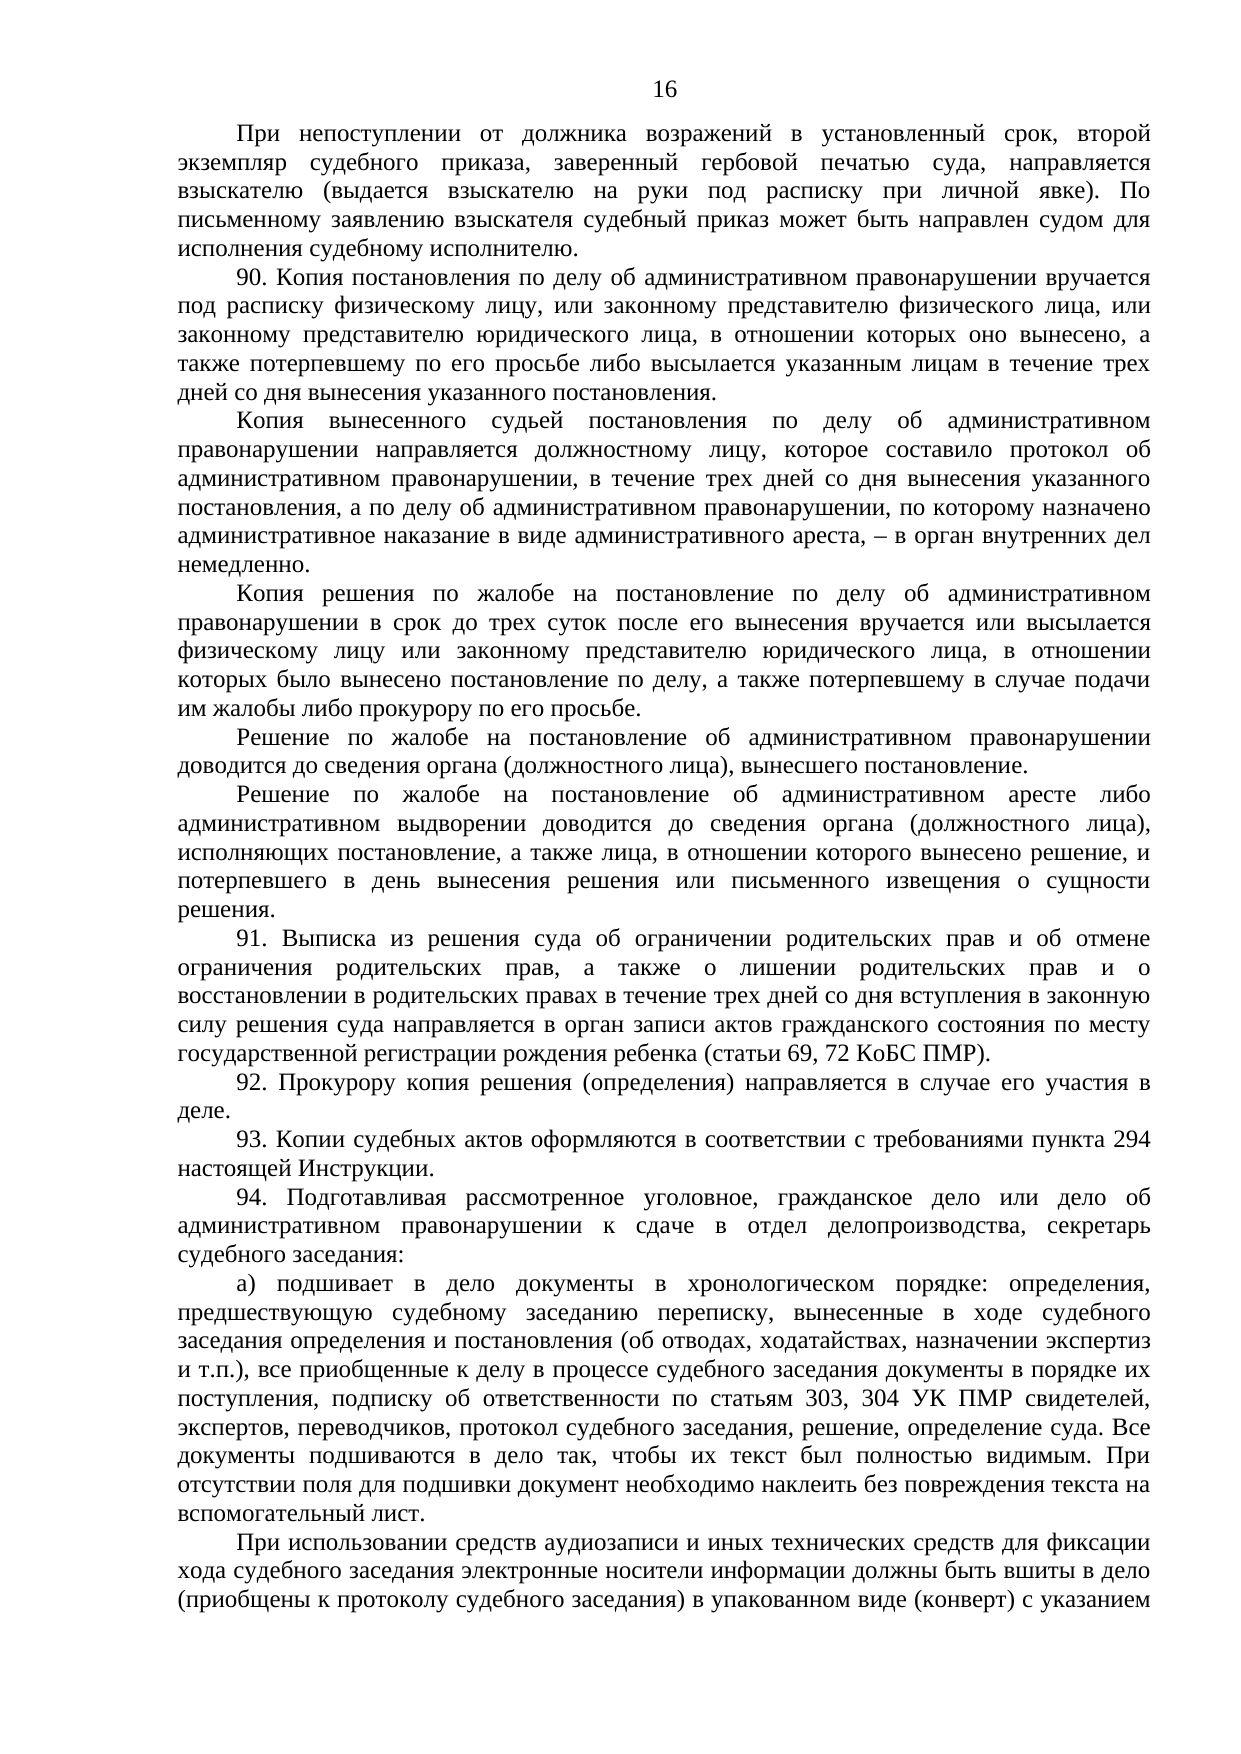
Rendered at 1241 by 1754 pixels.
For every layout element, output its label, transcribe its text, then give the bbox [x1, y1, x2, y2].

text Решение по жалобе на постановление об административном аресте либо административном выдворении доводится до сведения органа (должностного лица), исполняющих постановление, а также лица, в отношении которого вынесено решение, и потерпевшего в день вынесения решения или письменного извещения о сущности решения. [177, 779, 1152, 923]
text 91. Выписка из решения суда об ограничении родительских прав и об отмене ограничения родительских прав, а также о лишении родительских прав и о восстановлении в родительских правах в течение трех дней со дня вступления в законную силу решения суда направляется в орган записи актов гражданского состояния по месту государственной регистрации рождения ребенка (статьи 69, 72 КоБС ПМР). [177, 923, 1152, 1067]
text Копия решения по жалобе на постановление по делу об административном правонарушении в срок до трех суток после его вынесения вручается или высылается физическому лицу или законному представителю юридического лица, в отношении которых было вынесено постановление по делу, а также потерпевшему в случае подачи им жалобы либо прокурору по его просьбе. [177, 578, 1152, 722]
text 92. Прокурору копия решения (определения) направляется в случае его участия в деле. [177, 1067, 1152, 1124]
text 90. Копия постановления по делу об административном правонарушении вручается под расписку физическому лицу, или законному представителю физического лица, или законному представителю юридического лица, в отношении которых оно вынесено, а также потерпевшему по его просьбе либо высылается указанным лицам в течение трех дней со дня вынесения указанного постановления. [177, 262, 1152, 406]
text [177, 1527, 1152, 1613]
text 93. Копии судебных актов оформляются в соответствии с требованиями пункта 294 настоящей Инструкции. [177, 1124, 1152, 1182]
text 94. Подготавливая рассмотренное уголовное, гражданское дело или дело об административном правонарушении к сдаче в отдел делопроизводства, секретарь судебного заседания: [177, 1182, 1152, 1268]
text Решение по жалобе на постановление об административном правонарушении доводится до сведения органа (должностного лица), вынесшего постановление. [177, 722, 1152, 779]
text При непоступлении от должника возражений в установленный срок, второй экземпляр судебного приказа, заверенный гербовой печатью суда, направляется взыскателю (выдается взыскателю на руки под расписку при личной явке). По письменному заявлению взыскателя судебный приказ может быть направлен судом для исполнения судебному исполнителю. [177, 118, 1152, 262]
text Копия вынесенного судьей постановления по делу об административном правонарушении направляется должностному лицу, которое составило протокол об административном правонарушении, в течение трех дней со дня вынесения указанного постановления, а по делу об административном правонарушении, по которому назначено административное наказание в виде административного ареста, – в орган внутренних дел немедленно. [177, 406, 1152, 578]
text а) подшивает в дело документы в хронологическом порядке: определения, предшествующую судебному заседанию переписку, вынесенные в ходе судебного заседания определения и постановления (об отводах, ходатайствах, назначении экспертиз и т.п.), все приобщенные к делу в процессе судебного заседания документы в порядке их поступления, подписку об ответственности по статьям 303, 304 УК ПМР свидетелей, экспертов, переводчиков, протокол судебного заседания, решение, определение суда. Все документы подшиваются в дело так, чтобы их текст был полностью видимым. При отсутствии поля для подшивки документ необходимо наклеить без повреждения текста на вспомогательный лист. [177, 1268, 1152, 1527]
